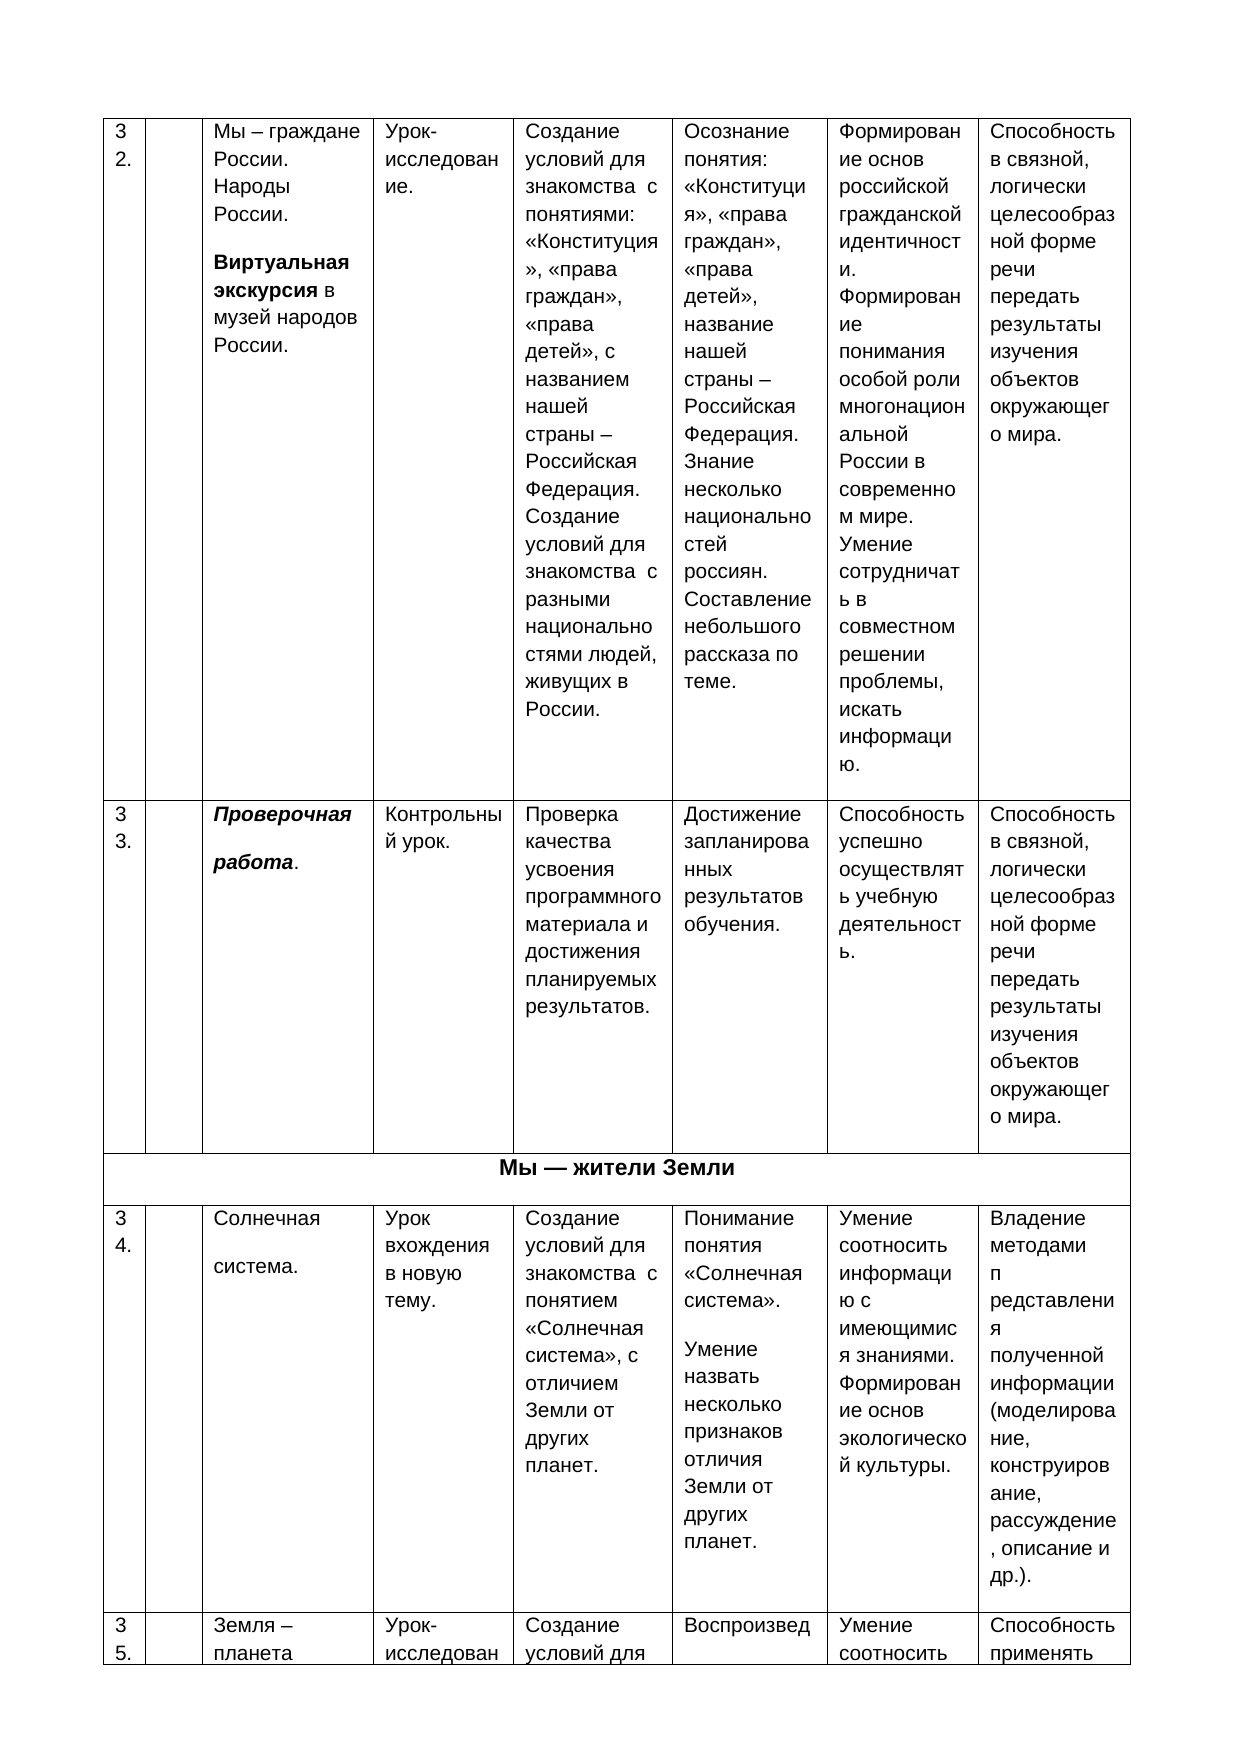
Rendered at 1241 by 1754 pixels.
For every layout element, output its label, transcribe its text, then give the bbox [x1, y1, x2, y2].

table_cell Формирование основ российской гражданской идентичности. Формирование понимания особой роли многонациональной России в современном мире. Умение сотрудничать в совместном решении проблемы, искать информацию. [828, 119, 978, 800]
table_cell Владение методами представления полученной информации (моделирование, конструирование, рассуждение, описание и др.). [979, 1206, 1130, 1612]
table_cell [828, 1613, 978, 1664]
table_cell Создание условий для знакомства с понятиями: «Конституция», «права граждан», «права детей», с названием нашей страны – Российская Федерация. Создание условий для знакомства с разными национальностями людей, живущих в России. [514, 119, 672, 800]
table_cell Солнечная система. [203, 1206, 373, 1612]
table_cell Контрольный урок. [374, 801, 513, 1152]
table_cell Умение соотносить информацию с имеющимися знаниями. Формирование основ экологической культуры. [828, 1206, 978, 1612]
table_cell Проверка качества усвоения программного материала и достижения планируемых результатов. [514, 801, 672, 1152]
table_cell Способность в связной, логически целесообразной форме речи передать результаты изучения объектов окружающего мира. [979, 119, 1130, 800]
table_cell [203, 1613, 373, 1664]
table_cell [146, 1206, 202, 1612]
table_cell [146, 801, 202, 1152]
table_cell Создание условий для знакомства с понятием «Солнечная система», с отличием Земли от других планет. [514, 1206, 672, 1612]
table_cell 32. [104, 119, 145, 800]
table_cell Осознание понятия: «Конституция», «права граждан», «права детей», название нашей страны – Российская Федерация. Знание несколько национальностей россиян. Составление небольшого рассказа по теме. [673, 119, 827, 800]
table_cell Способность успешно осуществлять учебную деятельность. [828, 801, 978, 1152]
table_cell Урок вхождения в новую тему. [374, 1206, 513, 1612]
table_cell Способность в связной, логически целесообразной форме речи передать результаты изучения объектов окружающего мира. [979, 801, 1130, 1152]
table_cell 35. [104, 1613, 145, 1664]
table_cell Мы — жители Земли [104, 1154, 1130, 1204]
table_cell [514, 1613, 672, 1664]
table_cell Урок-исследование. [374, 119, 513, 800]
table_cell 34. [104, 1206, 145, 1612]
table_cell Понимание понятия «Солнечная система». Умение назвать несколько признаков отличия Земли от других планет. [673, 1206, 827, 1612]
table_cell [979, 1613, 1130, 1664]
table_cell [146, 1613, 202, 1664]
table_cell [146, 119, 202, 800]
table_cell Достижение запланированных результатов обучения. [673, 801, 827, 1152]
table_cell Урок-исследование [374, 1613, 513, 1664]
table_cell Мы – граждане России. Народы России. Виртуальная экскурсия в музей народов России. [203, 119, 373, 800]
table_cell Проверочная работа. [203, 801, 373, 1152]
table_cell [673, 1613, 827, 1664]
table_cell 33. [104, 801, 145, 1152]
